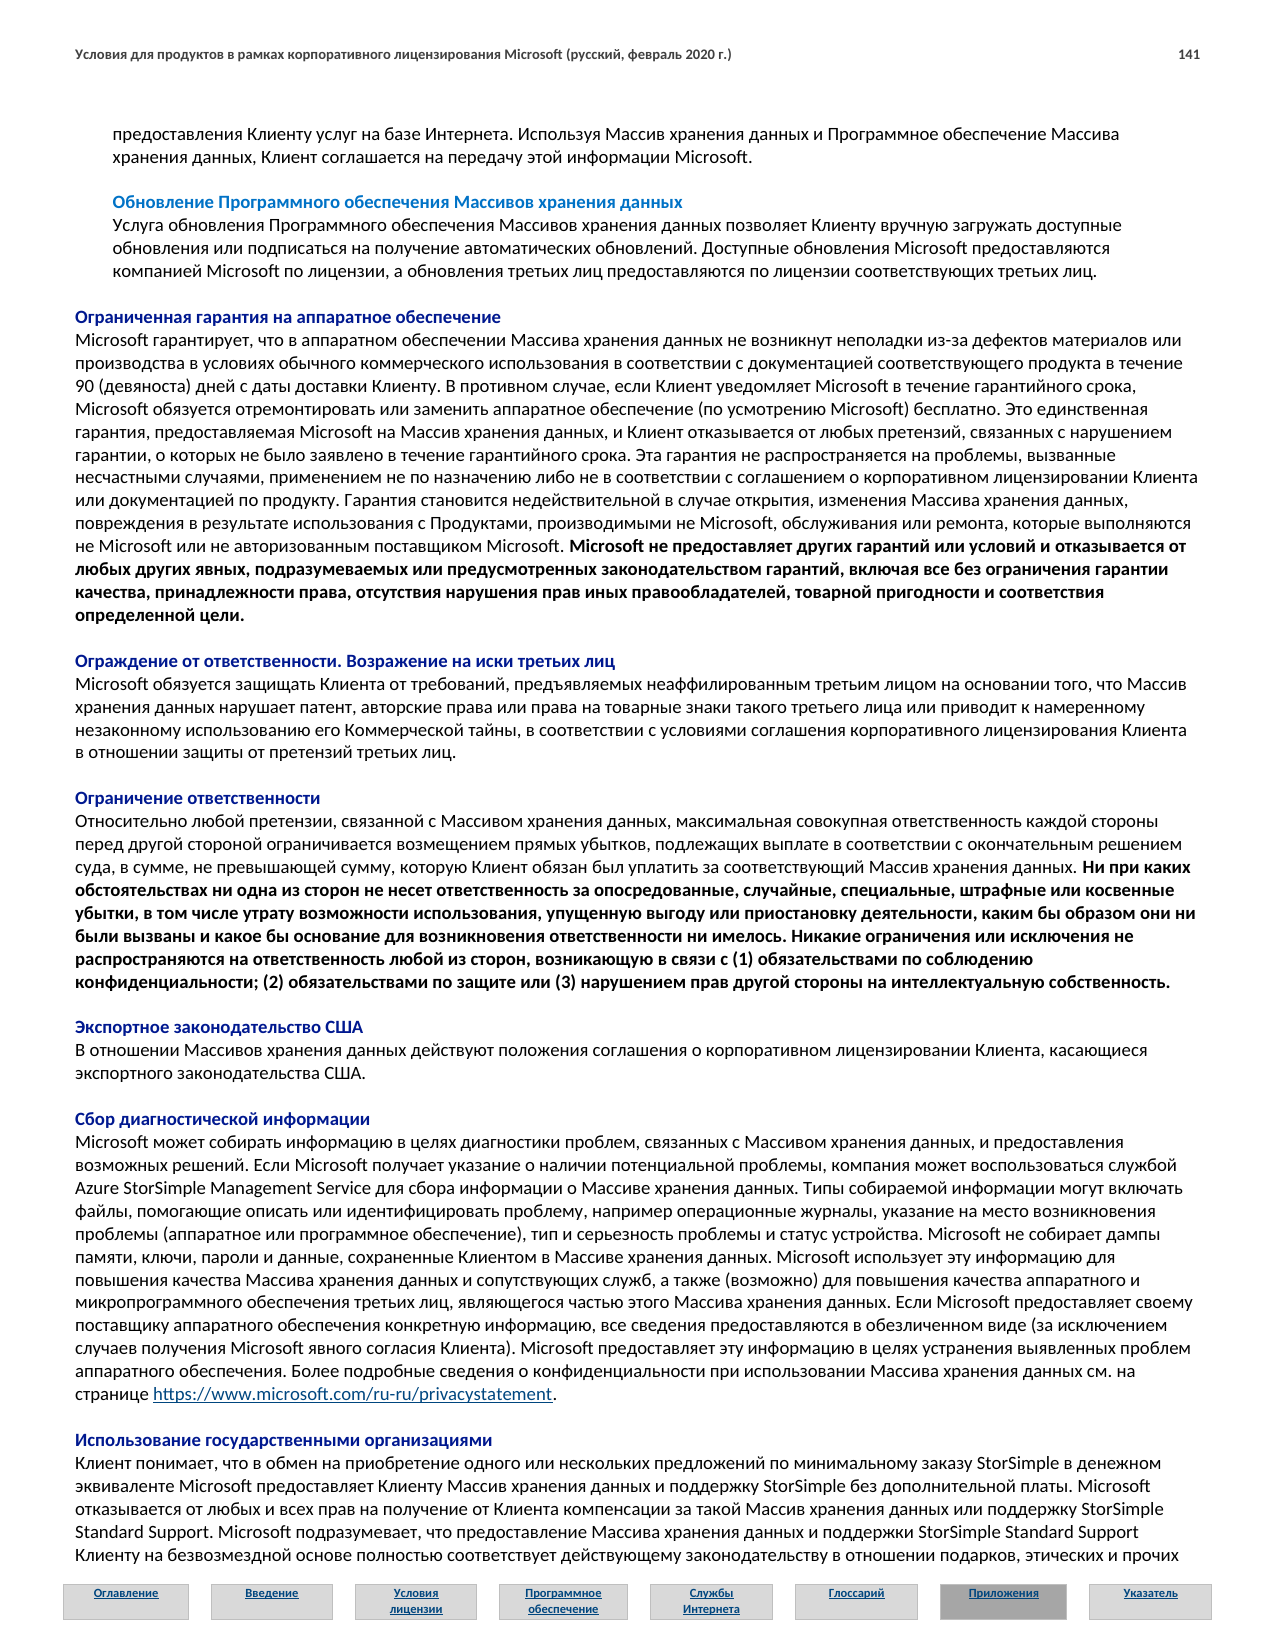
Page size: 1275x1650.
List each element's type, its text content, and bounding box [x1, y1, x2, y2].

subtitle Ограниченная гарантия на аппаратное обеспечение [75, 305, 1200, 328]
subtitle Сбор диагностической информации [75, 1107, 1200, 1130]
list Microsoft гарантирует, что в аппаратном обеспечении Массива хранения данных не возникнут неполадки из-за дефектов материалов или производства в условиях обычного коммерческого использования в соответствии с документацией соответствующего продукта в течение 90 (девяноста) дней с даты доставки Клиенту. В противном случае, если Клиент уведомляет Microsoft в течение гарантийного срока, Microsoft обязуется отремонтировать или заменить аппаратное обеспечение (по усмотрению Microsoft) бесплатно. Это единственная гарантия, предоставляемая Microsoft на Массив хранения данных, и Клиент отказывается от любых претензий, связанных с нарушением гарантии, о которых не было заявлено в течение гарантийного срока. Эта гарантия не распространяется на проблемы, вызванные несчастными случаями, применением не по назначению либо не в соответствии с соглашением о корпоративном лицензировании Клиента или документацией по продукту. Гарантия становится недействительной в случае открытия, изменения Массива хранения данных, повреждения в результате использования с Продуктами, производимыми не Microsoft, обслуживания или ремонта, которые выполняются не Microsoft или не авторизованным поставщиком Microsoft. Microsoft не предоставляет других гарантий или условий и отказывается от любых других явных, подразумеваемых или предусмотренных законодательством гарантий, включая все без ограничения гарантии качества, принадлежности права, отсутствия нарушения прав иных правообладателей, товарной пригодности и соответствия определенной цели. [75, 328, 1200, 626]
list Относительно любой претензии, связанной с Массивом хранения данных, максимальная совокупная ответственность каждой стороны перед другой стороной ограничивается возмещением прямых убытков, подлежащих выплате в соответствии с окончательным решением суда, в сумме, не превышающей сумму, которую Клиент обязан был уплатить за соответствующий Массив хранения данных. Ни при каких обстоятельствах ни одна из сторон не несет ответственность за опосредованные, случайные, специальные, штрафные или косвенные убытки, в том числе утрату возможности использования, упущенную выгоду или приостановку деятельности, каким бы образом они ни были вызваны и какое бы основание для возникновения ответственности ни имелось. Никакие ограничения или исключения не распространяются на ответственность любой из сторон, возникающую в связи с (1) обязательствами по соблюдению конфиденциальности; (2) обязательствами по защите или (3) нарушением прав другой стороны на интеллектуальную собственность. [75, 809, 1200, 993]
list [75, 1451, 1200, 1566]
subtitle Ограничение ответственности [75, 786, 1200, 809]
list Услуга обновления Программного обеспечения Массивов хранения данных позволяет Клиенту вручную загружать доступные обновления или подписаться на получение автоматических обновлений. Доступные обновления Microsoft предоставляются компанией Microsoft по лицензии, а обновления третьих лиц предоставляются по лицензии соответствующих третьих лиц. [112, 213, 1200, 282]
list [112, 122, 1200, 168]
subtitle Ограждение от ответственности. Возражение на иски третьих лиц [75, 649, 1200, 672]
subtitle Обновление Программного обеспечения Массивов хранения данных [112, 191, 1200, 213]
list В отношении Массивов хранения данных действуют положения соглашения о корпоративном лицензировании Клиента, касающиеся экспортного законодательства США. [75, 1038, 1200, 1084]
list Microsoft обязуется защищать Клиента от требований, предъявляемых неаффилированным третьим лицом на основании того, что Массив хранения данных нарушает патент, авторские права или права на товарные знаки такого третьего лица или приводит к намеренному незаконному использованию его Коммерческой тайны, в соответствии с условиями соглашения корпоративного лицензирования Клиента в отношении защиты от претензий третьих лиц. [75, 672, 1200, 763]
list Microsoft может собирать информацию в целях диагностики проблем, связанных с Массивом хранения данных, и предоставления возможных решений. Если Microsoft получает указание о наличии потенциальной проблемы, компания может воспользоваться службой Azure StorSimple Management Service для сбора информации о Массиве хранения данных. Типы собираемой информации могут включать файлы, помогающие описать или идентифицировать проблему, например операционные журналы, указание на место возникновения проблемы (аппаратное или программное обеспечение), тип и серьезность проблемы и статус устройства. Microsoft не собирает дампы памяти, ключи, пароли и данные, сохраненные Клиентом в Массиве хранения данных. Microsoft использует эту информацию для повышения качества Массива хранения данных и сопутствующих служб, а также (возможно) для повышения качества аппаратного и микропрограммного обеспечения третьих лиц, являющегося частью этого Массива хранения данных. Если Microsoft предоставляет своему поставщику аппаратного обеспечения конкретную информацию, все сведения предоставляются в обезличенном виде (за исключением случаев получения Microsoft явного согласия Клиента). Microsoft предоставляет эту информацию в целях устранения выявленных проблем аппаратного обеспечения. Более подробные сведения о конфиденциальности при использовании Массива хранения данных см. на странице https://www.microsoft.com/ru-ru/privacystatement. [75, 1130, 1200, 1405]
subtitle Экспортное законодательство США [75, 1016, 1200, 1038]
subtitle Использование государственными организациями [75, 1428, 1200, 1451]
